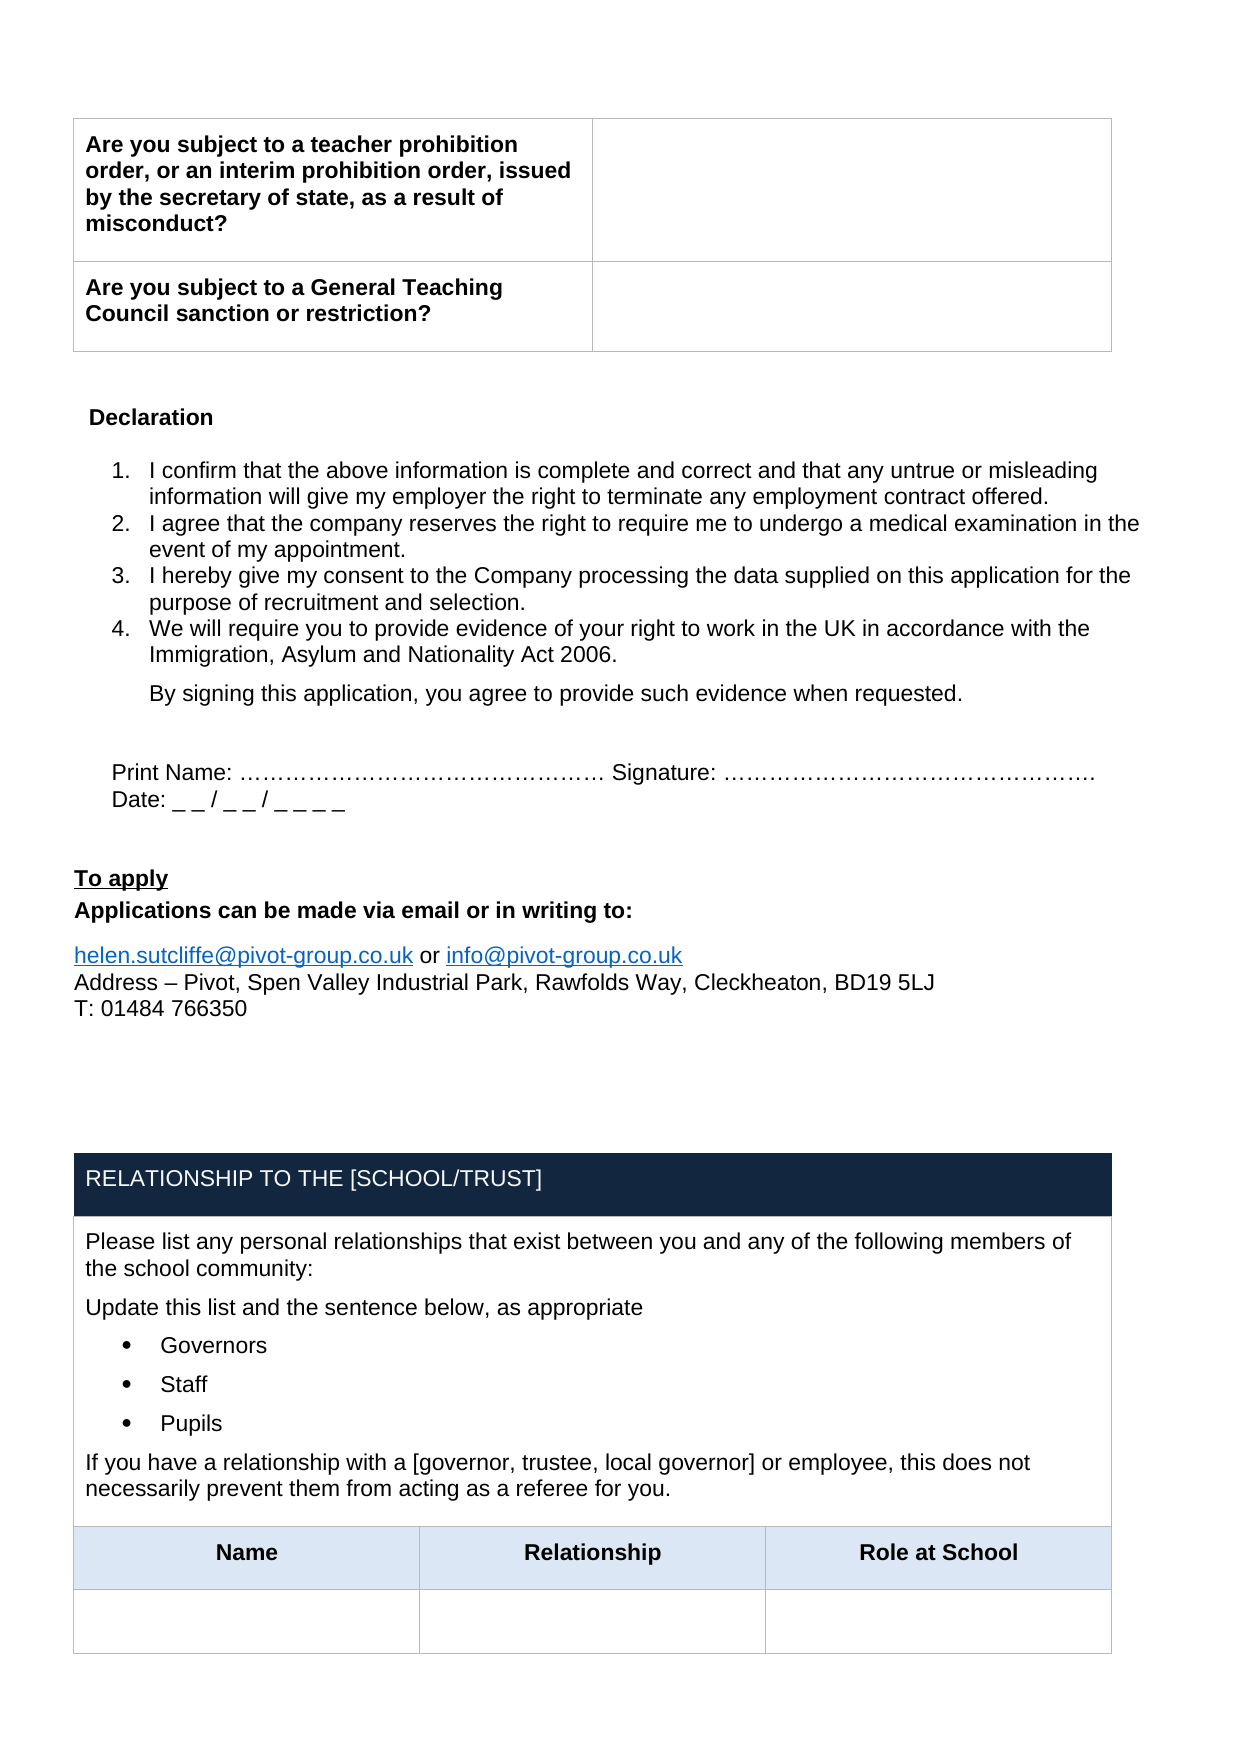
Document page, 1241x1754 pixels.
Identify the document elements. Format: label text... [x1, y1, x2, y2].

list I agree that the company reserves the right to require me to undergo a medical examination in the event of my appointment. [111, 510, 1152, 562]
table_cell Are you subject to a teacher prohibition order, or an interim prohibition order, issued by the secretary of state, as a result of misconduct? [74, 119, 592, 261]
text T: 01484 766350 [74, 995, 1152, 1021]
table_cell Please list any personal relationships that exist between you and any of the following members of the school community: Update this list and the sentence below, as appropriate Governors Staff Pupils If you have a relationship with a [governor, trustee, local governor] or employee, this does not necessarily prevent them from acting as a referee for you. [74, 1217, 1111, 1526]
table_cell Relationship [420, 1527, 765, 1589]
table_cell [420, 1590, 765, 1653]
table_cell [74, 1590, 419, 1653]
list We will require you to provide evidence of your right to work in the UK in accordance with the Immigration, Asylum and Nationality Act 2006. [111, 615, 1152, 668]
table_cell [593, 119, 1111, 261]
text Print Name: ………………………………………… Signature: …………………………………………. Date: _ _ / _ _ / _ _ _ _ [111, 759, 1152, 812]
text helen.sutcliffe@pivot-group.co.uk or info@pivot-group.co.uk [74, 942, 1152, 969]
list I hereby give my consent to the Company processing the data supplied on this application for the purpose of recruitment and selection. [111, 562, 1152, 615]
text To apply [74, 865, 1146, 891]
table_cell Are you subject to a General Teaching Council sanction or restriction? [74, 262, 592, 351]
table_cell [766, 1590, 1111, 1653]
text Address – Pivot, Spen Valley Industrial Park, Rawfolds Way, Cleckheaton, BD19 5LJ [74, 969, 1152, 995]
list I confirm that the above information is complete and correct and that any untrue or misleading information will give my employer the right to terminate any employment contract offered. [111, 457, 1152, 510]
table_cell Role at School [766, 1527, 1111, 1589]
table_cell [593, 262, 1111, 351]
text Declaration [89, 404, 1152, 431]
text By signing this application, you agree to provide such evidence when requested. [149, 680, 1152, 707]
table_cell Name [74, 1527, 419, 1589]
text Applications can be made via email or in writing to: [74, 897, 1152, 923]
table_header relationship to the [school/trust] [74, 1153, 1112, 1216]
